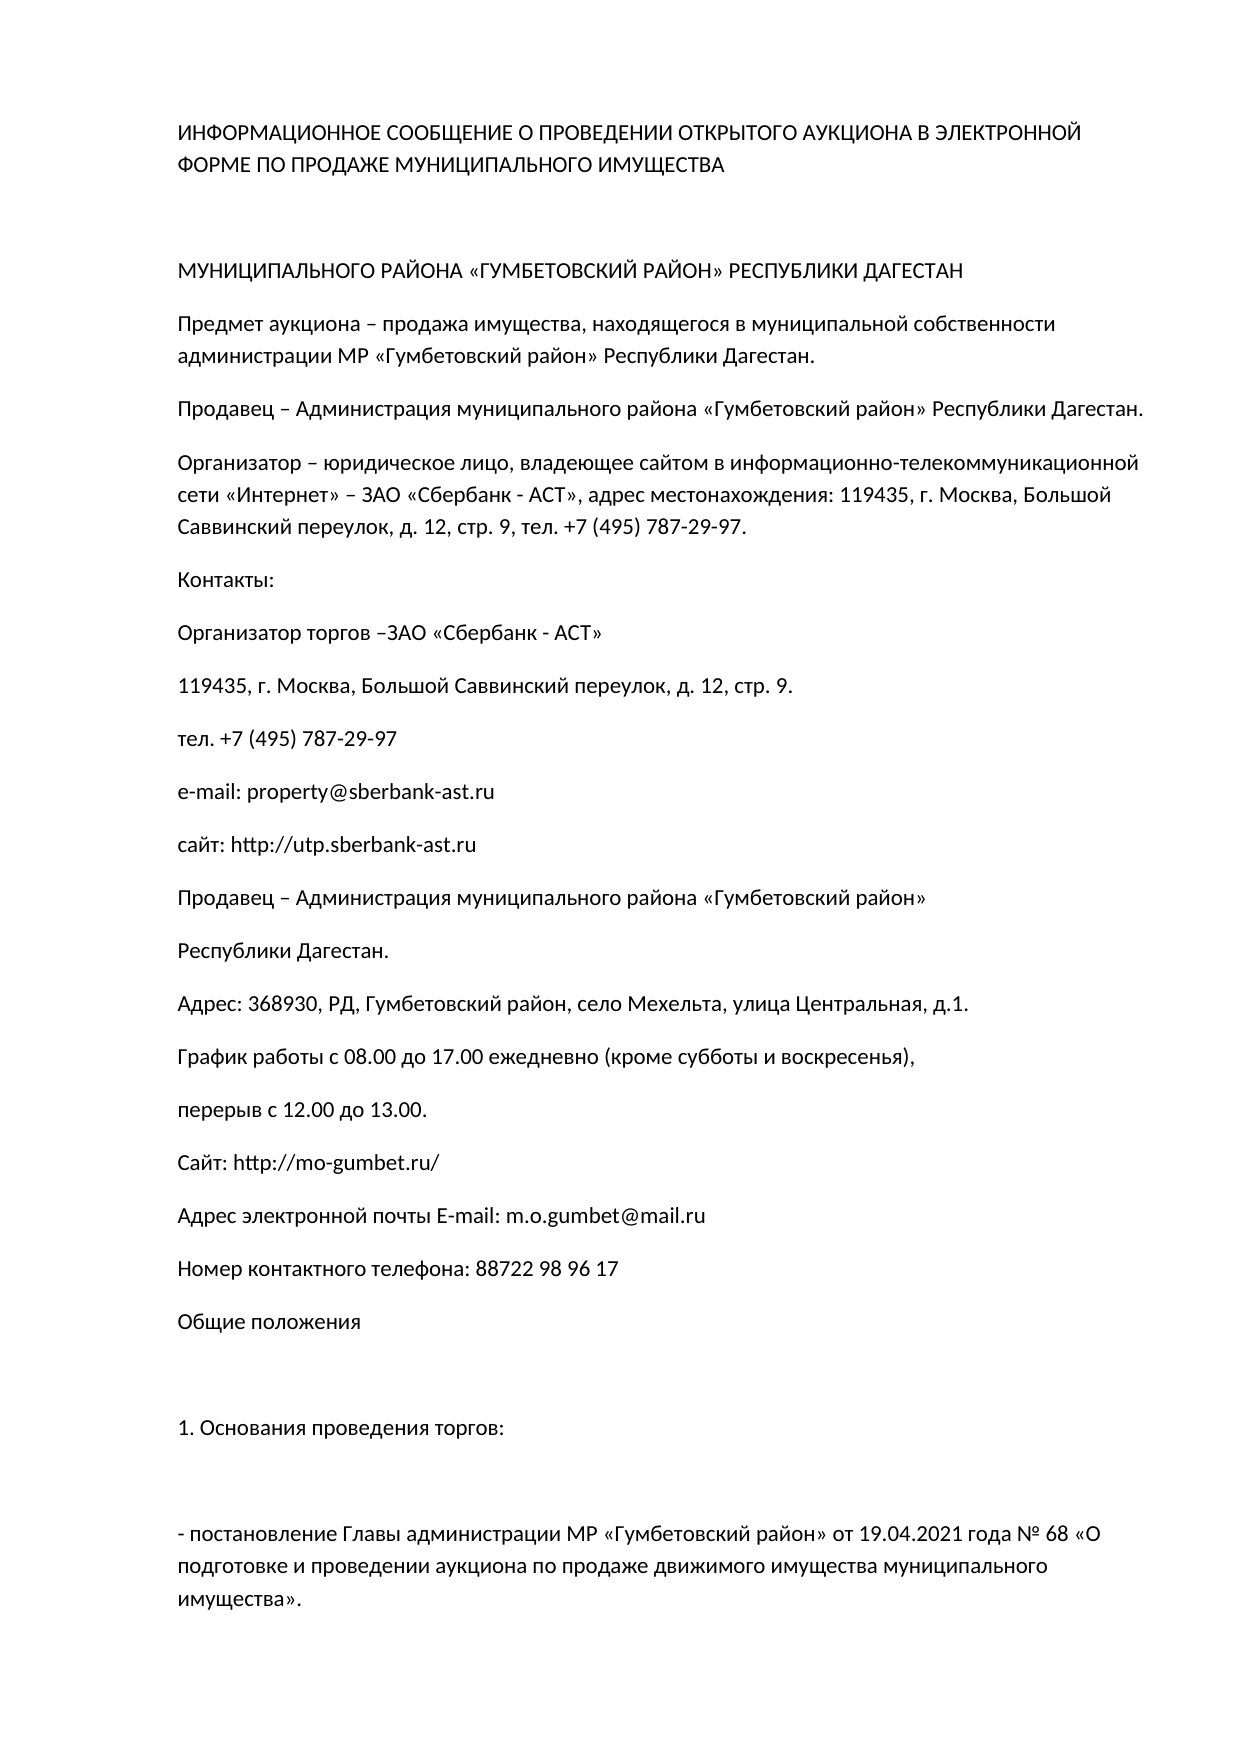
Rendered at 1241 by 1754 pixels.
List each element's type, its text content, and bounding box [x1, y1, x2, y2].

text e-mail: property@sberbank-ast.ru [177, 777, 1152, 805]
text МУНИЦИПАЛЬНОГО РАЙОНА «ГУМБЕТОВСКИЙ РАЙОН» РЕСПУБЛИКИ ДАГЕСТАН [177, 256, 1152, 284]
text сайт: http://utp.sberbank-ast.ru [177, 830, 1152, 858]
text ИНФОРМАЦИОННОЕ СООБЩЕНИЕ О ПРОВЕДЕНИИ ОТКРЫТОГО АУКЦИОНА В ЭЛЕКТРОННОЙ ФОРМЕ ПО ПРОДАЖЕ МУНИЦИПАЛЬНОГО ИМУЩЕСТВА [177, 118, 1152, 178]
text Республики Дагестан. [177, 936, 1152, 964]
text Предмет аукциона – продажа имущества, находящегося в муниципальной собственности администрации МР «Гумбетовский район» Республики Дагестан. [177, 309, 1152, 369]
text 119435, г. Москва, Большой Саввинский переулок, д. 12, стр. 9. [177, 671, 1152, 699]
text Продавец – Администрация муниципального района «Гумбетовский район» Республики Дагестан. [177, 394, 1152, 423]
text 1. Основания проведения торгов: [177, 1413, 1152, 1441]
text Организатор торгов –ЗАО «Сбербанк - АСТ» [177, 618, 1152, 646]
text Номер контактного телефона: 88722 98 96 17 [177, 1254, 1152, 1282]
text перерыв с 12.00 до 13.00. [177, 1095, 1152, 1123]
text Организатор – юридическое лицо, владеющее сайтом в информационно-телекоммуникационной сети «Интернет» – ЗАО «Сбербанк - АСТ», адрес местонахождения: 119435, г. Москва, Большой Саввинский переулок, д. 12, стр. 9, тел. +7 (495) 787-29-97. [177, 448, 1152, 540]
text Общие положения [177, 1307, 1152, 1335]
text Адрес: 368930, РД, Гумбетовский район, село Мехельта, улица Центральная, д.1. [177, 989, 1152, 1017]
text Сайт: http://mo-gumbet.ru/ [177, 1148, 1152, 1176]
text - постановление Главы администрации МР «Гумбетовский район» от 19.04.2021 года № 68 «О подготовке и проведении аукциона по продаже движимого имущества муниципального имущества». [177, 1519, 1152, 1612]
text График работы с 08.00 до 17.00 ежедневно (кроме субботы и воскресенья), [177, 1042, 1152, 1070]
text Контакты: [177, 565, 1152, 593]
text Продавец – Администрация муниципального района «Гумбетовский район» [177, 883, 1152, 911]
text Адрес электронной почты Е-mail: m.o.gumbet@mail.ru [177, 1201, 1152, 1229]
text тел. +7 (495) 787-29-97 [177, 724, 1152, 752]
